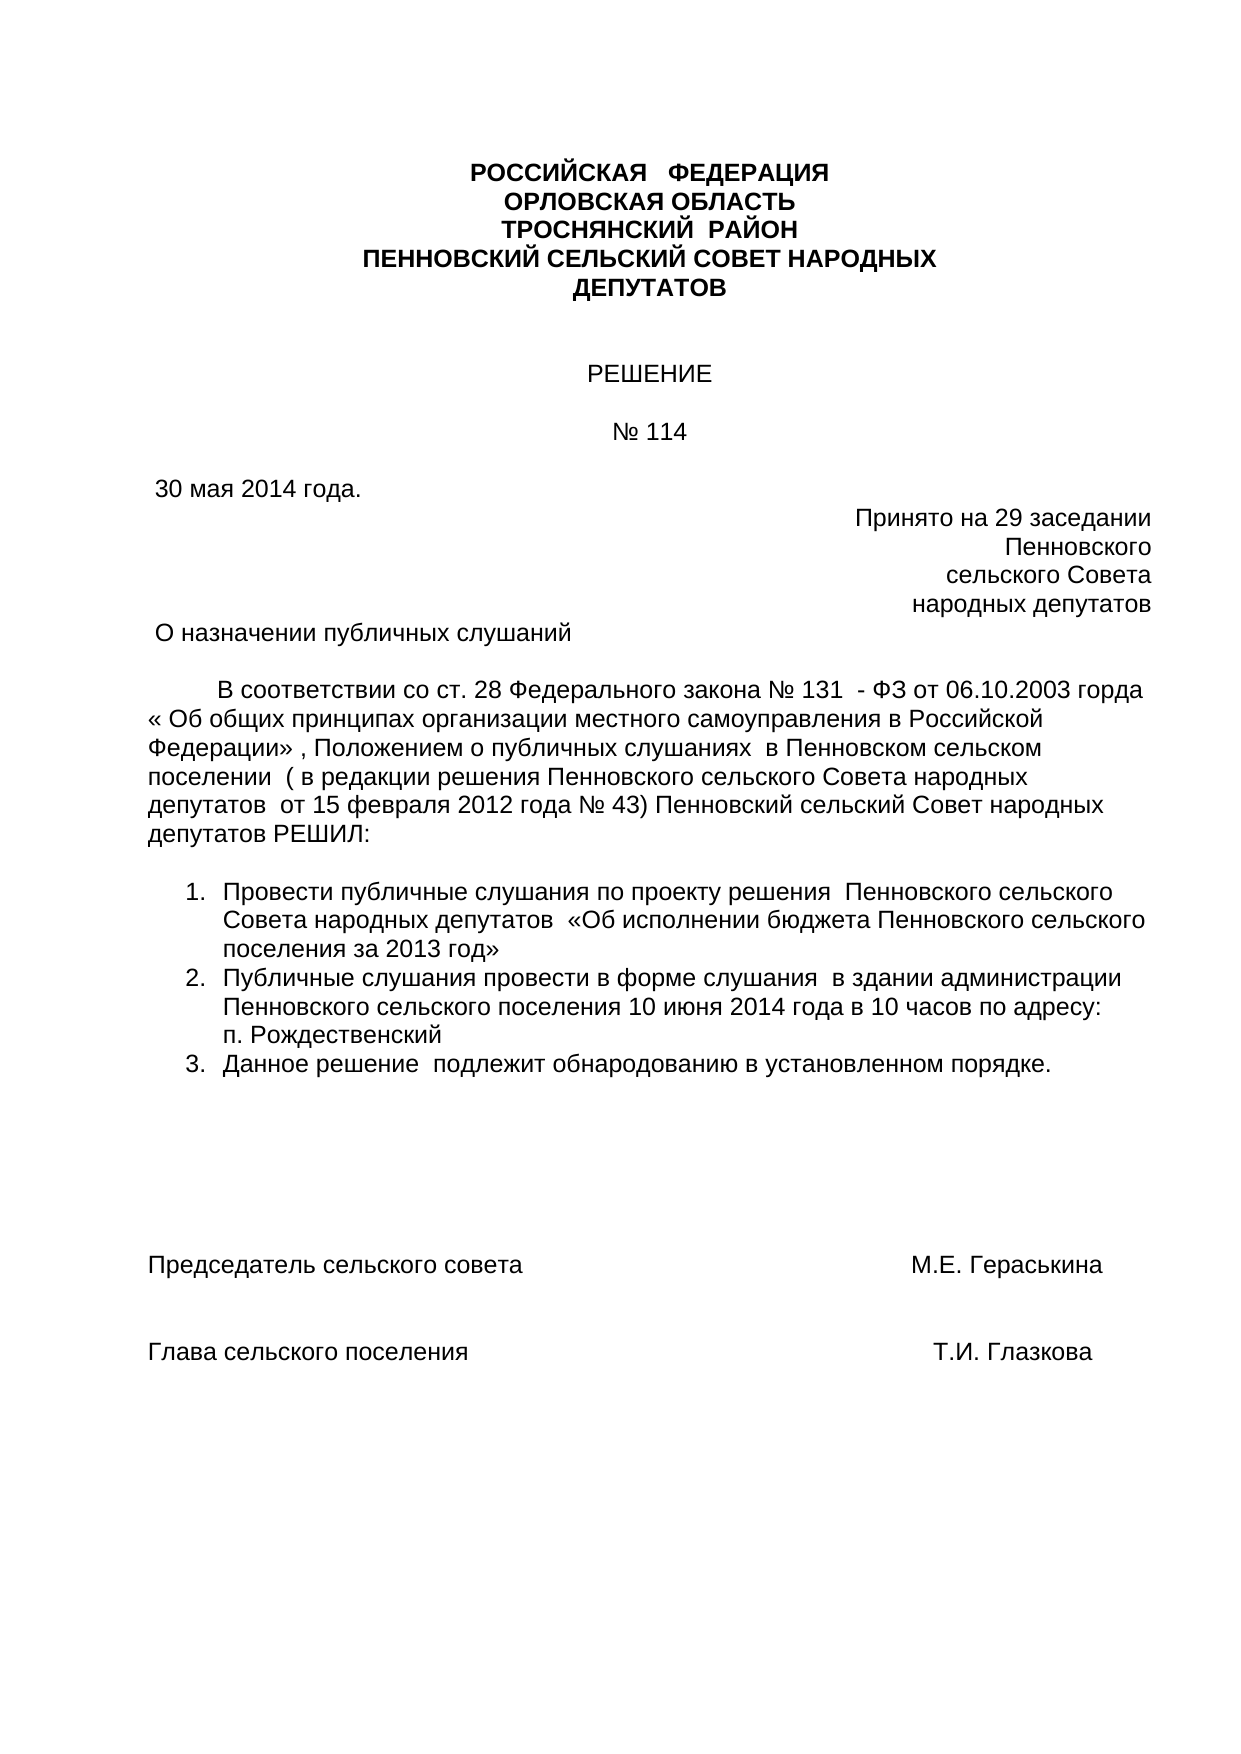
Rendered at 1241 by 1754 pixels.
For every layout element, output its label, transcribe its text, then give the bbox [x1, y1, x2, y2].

text РОССИЙСКАЯ ФЕДЕРАЦИЯ [148, 158, 1152, 187]
text сельского Совета [148, 560, 1152, 589]
text ПЕННОВСКИЙ СЕЛЬСКИЙ СОВЕТ НАРОДНЫХ [148, 244, 1152, 273]
list Данное решение подлежит обнародованию в установленном порядке. [185, 1049, 1152, 1078]
list Публичные слушания провести в форме слушания в здании администрации Пенновского сельского поселения 10 июня 2014 года в 10 часов по адресу: п. Рождественский [185, 963, 1152, 1049]
text 30 мая 2014 года. [148, 474, 1152, 503]
text РЕШЕНИЕ [148, 359, 1152, 388]
text Принято на 29 заседании Пенновского [148, 503, 1152, 560]
text народных депутатов [148, 589, 1152, 618]
text Глава сельского поселения Т.И. Глазкова [148, 1337, 1152, 1365]
text № 114 [148, 417, 1152, 445]
list Провести публичные слушания по проекту решения Пенновского сельского Совета народных депутатов «Об исполнении бюджета Пенновского сельского поселения за 2013 год» [185, 877, 1152, 963]
text Председатель сельского совета М.Е. Гераськина [148, 1250, 1152, 1279]
text О назначении публичных слушаний [148, 618, 1152, 647]
text ДЕПУТАТОВ [148, 273, 1152, 302]
text В соответствии со ст. 28 Федерального закона № 131 - ФЗ от 06.10.2003 горда « Об общих принципах организации местного самоуправления в Российской Федерации» , Положением о публичных слушаниях в Пенновском сельском поселении ( в редакции решения Пенновского сельского Совета народных депутатов от 15 февраля 2012 года № 43) Пенновский сельский Совет народных депутатов РЕШИЛ: [148, 675, 1152, 848]
text ТРОСНЯНСКИЙ РАЙОН [148, 215, 1152, 244]
text ОРЛОВСКАЯ ОБЛАСТЬ [148, 187, 1152, 215]
